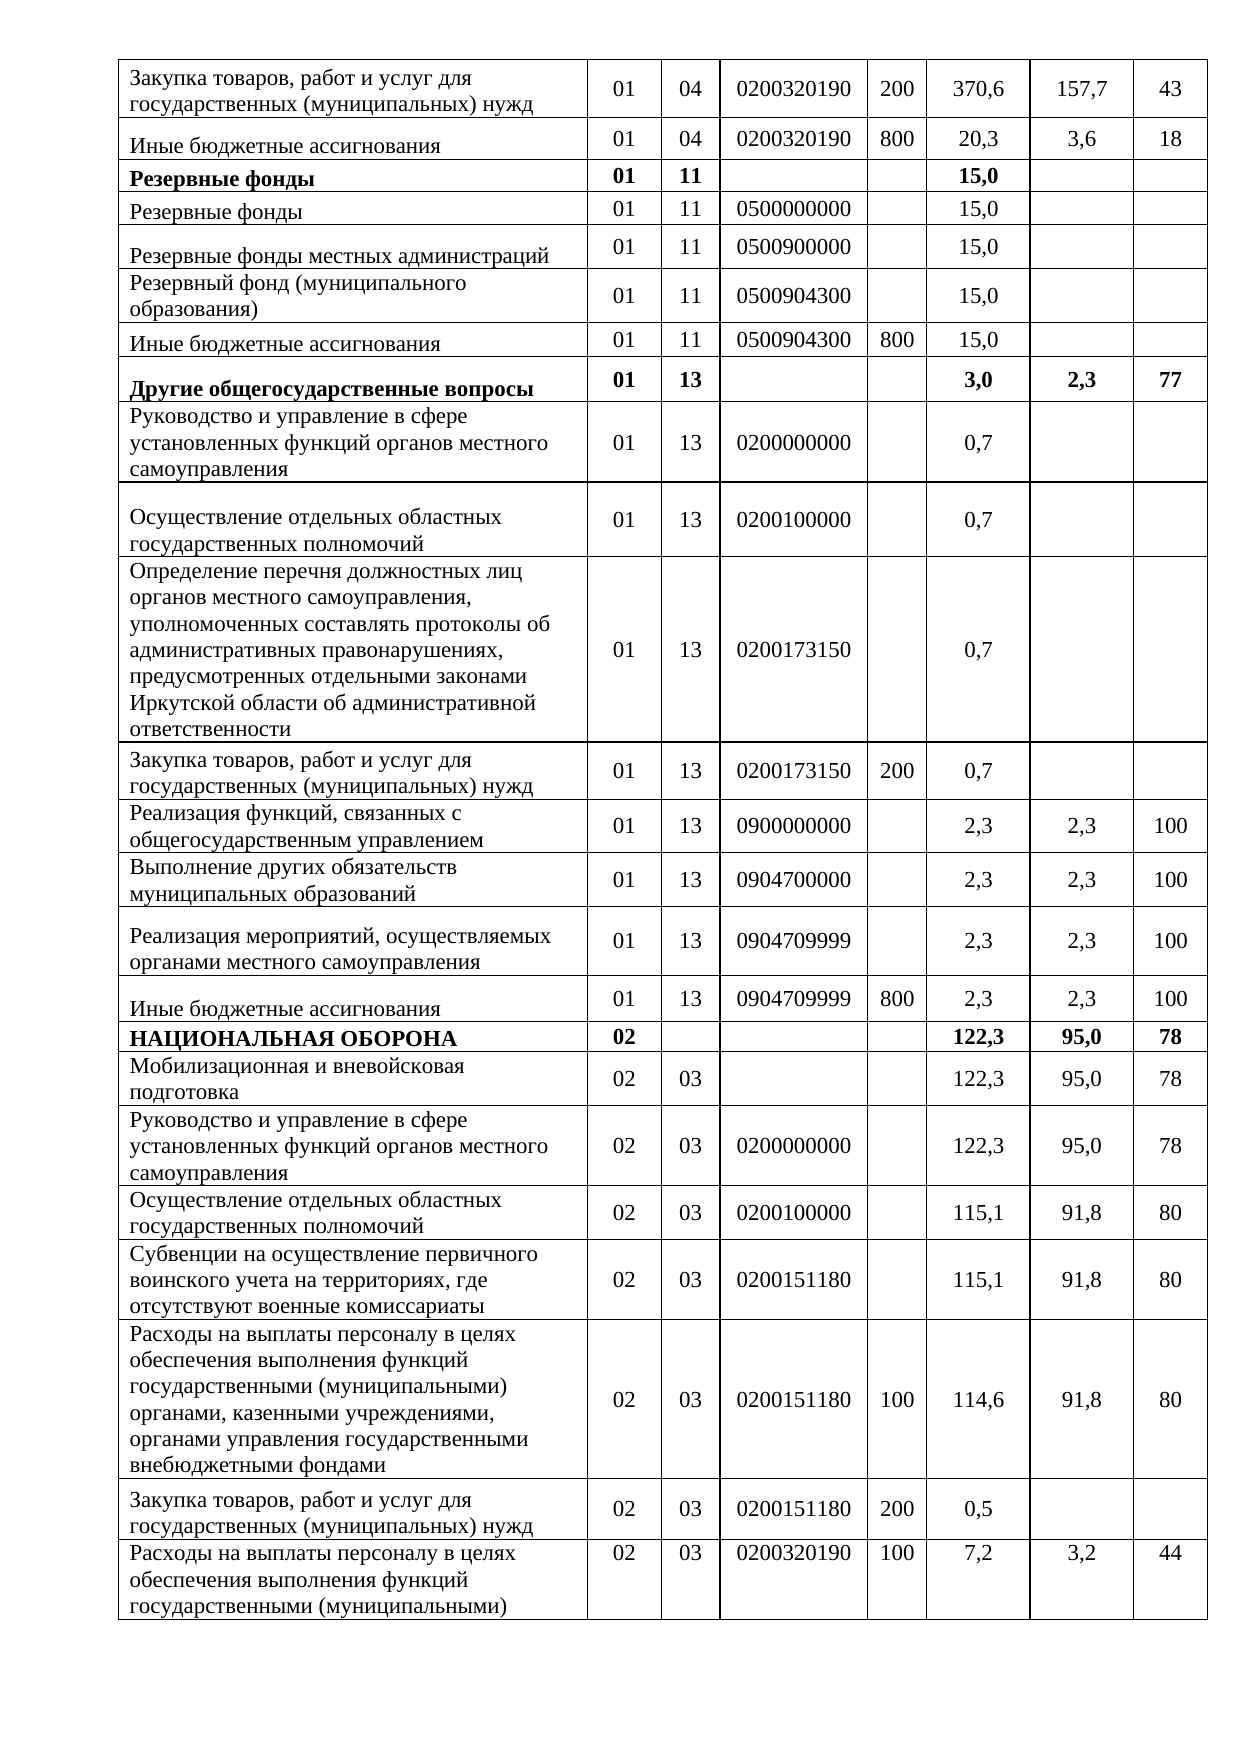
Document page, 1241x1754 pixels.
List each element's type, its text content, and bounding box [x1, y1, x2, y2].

table_cell 0200151180 [721, 1479, 867, 1538]
table_cell 0200151180 [721, 1320, 867, 1478]
table_cell 01 [588, 853, 661, 906]
table_cell 0904709999 [721, 976, 867, 1021]
table_cell 80 [1134, 1186, 1207, 1239]
table_cell 0,7 [927, 483, 1029, 556]
table_cell 0200173150 [721, 557, 867, 741]
table_cell [868, 1186, 926, 1239]
table_cell [1134, 743, 1207, 798]
table_cell [868, 1240, 926, 1319]
table_cell Иные бюджетные ассигнования [119, 323, 587, 356]
table_cell [1031, 225, 1133, 268]
table_cell 77 [1134, 357, 1207, 401]
table_cell 13 [662, 357, 719, 401]
table_cell [868, 357, 926, 401]
table_cell 01 [588, 907, 661, 975]
table_cell 2,3 [1031, 853, 1133, 906]
table_cell 100 [1134, 907, 1207, 975]
table_cell [1031, 1479, 1133, 1538]
table_cell 13 [662, 853, 719, 906]
table_cell 11 [662, 269, 719, 322]
table_cell 122,3 [927, 1052, 1029, 1105]
table_cell 18 [1134, 118, 1207, 158]
table_cell 02 [588, 1022, 661, 1051]
table_cell 80 [1134, 1320, 1207, 1478]
table_cell 95,0 [1031, 1106, 1133, 1185]
table_cell 0200173150 [721, 743, 867, 798]
table_cell 0500904300 [721, 323, 867, 356]
table_cell 2,3 [1031, 976, 1133, 1021]
table_cell 0500904300 [721, 269, 867, 322]
table_cell 91,8 [1031, 1320, 1133, 1478]
table_cell Осуществление отдельных областных государственных полномочий [119, 1186, 587, 1239]
table_cell 11 [662, 192, 719, 224]
table_cell 100 [1134, 976, 1207, 1021]
table_cell 13 [662, 743, 719, 798]
table_cell [868, 1052, 926, 1105]
table_cell 02 [588, 1186, 661, 1239]
table_cell [868, 402, 926, 481]
table_cell [1134, 192, 1207, 224]
table_cell [1031, 743, 1133, 798]
table_cell 03 [662, 1240, 719, 1319]
table_cell 114,6 [927, 1320, 1029, 1478]
table_cell [1134, 160, 1207, 191]
table_cell 95,0 [1031, 1052, 1133, 1105]
table_cell 0200320190 [721, 1540, 867, 1618]
table_cell 91,8 [1031, 1240, 1133, 1319]
table_cell 04 [662, 60, 719, 117]
table_cell 01 [588, 483, 661, 556]
table_cell 800 [868, 976, 926, 1021]
table_cell 800 [868, 118, 926, 158]
table_cell 2,3 [1031, 907, 1133, 975]
table_cell 04 [662, 118, 719, 158]
table_cell 01 [588, 800, 661, 852]
table_cell Реализация функций, связанных с общегосударственным управлением [119, 800, 587, 852]
table_cell [1134, 557, 1207, 741]
table_cell 15,0 [927, 192, 1029, 224]
table_cell [868, 192, 926, 224]
table_cell Реализация мероприятий, осуществляемых органами местного самоуправления [119, 907, 587, 975]
table_cell [1031, 323, 1133, 356]
table_cell 2,3 [1031, 800, 1133, 852]
table_cell 11 [662, 323, 719, 356]
table_cell 01 [588, 60, 661, 117]
table_cell Резервные фонды местных администраций [119, 225, 587, 268]
table_cell Руководство и управление в сфере установленных функций органов местного самоуправления [119, 402, 587, 481]
table_cell Иные бюджетные ассигнования [119, 118, 587, 158]
table_cell 13 [662, 483, 719, 556]
table_cell 02 [588, 1240, 661, 1319]
table_cell [1031, 192, 1133, 224]
table_cell 03 [662, 1186, 719, 1239]
table_cell [868, 483, 926, 556]
table_cell Закупка товаров, работ и услуг для государственных (муниципальных) нужд [119, 743, 587, 798]
table_cell 03 [662, 1106, 719, 1185]
table_cell Другие общегосударственные вопросы [119, 357, 587, 401]
table_cell 0,5 [927, 1479, 1029, 1538]
table_cell [721, 160, 867, 191]
table_cell 2,3 [927, 800, 1029, 852]
table_cell 02 [588, 1540, 661, 1618]
table_cell Осуществление отдельных областных государственных полномочий [119, 483, 587, 556]
table_cell [1031, 269, 1133, 322]
table_cell 11 [662, 225, 719, 268]
table_cell [868, 269, 926, 322]
table_cell [868, 225, 926, 268]
table_cell 2,3 [927, 853, 1029, 906]
table_cell [1134, 323, 1207, 356]
table_cell Руководство и управление в сфере установленных функций органов местного самоуправления [119, 1106, 587, 1185]
table_cell [721, 1022, 867, 1051]
table_cell 03 [662, 1479, 719, 1538]
table_cell 91,8 [1031, 1186, 1133, 1239]
table_cell 2,3 [1031, 357, 1133, 401]
table_cell 78 [1134, 1052, 1207, 1105]
table_cell 01 [588, 402, 661, 481]
table_cell 0904700000 [721, 853, 867, 906]
table_cell 2,3 [927, 976, 1029, 1021]
table_cell 100 [1134, 800, 1207, 852]
table_cell [1031, 160, 1133, 191]
table_cell 100 [868, 1320, 926, 1478]
table_cell 01 [588, 357, 661, 401]
table_cell 157,7 [1031, 60, 1133, 117]
table_cell [1031, 557, 1133, 741]
table_cell 200 [868, 60, 926, 117]
table_cell [1134, 269, 1207, 322]
table_cell [1134, 402, 1207, 481]
table_cell [721, 1052, 867, 1105]
table_cell 44 [1134, 1540, 1207, 1618]
table_cell 78 [1134, 1106, 1207, 1185]
table_cell 11 [662, 160, 719, 191]
table_cell 01 [588, 118, 661, 158]
table_cell 01 [588, 976, 661, 1021]
table_cell Резервные фонды [119, 192, 587, 224]
table_cell 95,0 [1031, 1022, 1133, 1051]
table_cell Субвенции на осуществление первичного воинского учета на территориях, где отсутствуют военные комиссариаты [119, 1240, 587, 1319]
table_cell Определение перечня должностных лиц органов местного самоуправления, уполномоченных составлять протоколы об административных правонарушениях, предусмотренных отдельными законами Иркутской области об административной ответственности [119, 557, 587, 741]
table_cell 122,3 [927, 1022, 1029, 1051]
table_cell 800 [868, 323, 926, 356]
table_cell 01 [588, 225, 661, 268]
table_cell 02 [588, 1320, 661, 1478]
table_cell 100 [1134, 853, 1207, 906]
table_cell 13 [662, 907, 719, 975]
table_cell 20,3 [927, 118, 1029, 158]
table_cell 0,7 [927, 743, 1029, 798]
table_cell 370,6 [927, 60, 1029, 117]
table_cell 03 [662, 1052, 719, 1105]
table_cell 3,6 [1031, 118, 1133, 158]
table_cell 7,2 [927, 1540, 1029, 1618]
table_cell 2,3 [927, 907, 1029, 975]
table_cell 02 [588, 1106, 661, 1185]
table_cell 03 [662, 1540, 719, 1618]
table_cell 43 [1134, 60, 1207, 117]
table_cell 02 [588, 1052, 661, 1105]
table_cell 01 [588, 269, 661, 322]
table_cell 15,0 [927, 225, 1029, 268]
table_cell Мобилизационная и вневойсковая подготовка [119, 1052, 587, 1105]
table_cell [119, 1540, 587, 1618]
table_cell 15,0 [927, 323, 1029, 356]
table_cell 01 [588, 557, 661, 741]
table_cell 122,3 [927, 1106, 1029, 1185]
table_cell 0200320190 [721, 118, 867, 158]
table_cell 0200151180 [721, 1240, 867, 1319]
table_cell 0200000000 [721, 1106, 867, 1185]
table_cell 80 [1134, 1240, 1207, 1319]
table_cell Резервный фонд (муниципального образования) [119, 269, 587, 322]
table_cell 0200100000 [721, 1186, 867, 1239]
table_cell [662, 1022, 719, 1051]
table_cell 01 [588, 160, 661, 191]
table_cell 02 [588, 1479, 661, 1538]
table_cell 15,0 [927, 269, 1029, 322]
table_cell 13 [662, 800, 719, 852]
table_cell 13 [662, 976, 719, 1021]
table_cell [868, 1106, 926, 1185]
table_cell [721, 357, 867, 401]
table_cell 0500000000 [721, 192, 867, 224]
table_cell 03 [662, 1320, 719, 1478]
table_cell 115,1 [927, 1240, 1029, 1319]
table_cell 0904709999 [721, 907, 867, 975]
table_cell [868, 557, 926, 741]
table_cell [868, 800, 926, 852]
table_cell 3,0 [927, 357, 1029, 401]
table_cell 115,1 [927, 1186, 1029, 1239]
table_cell Резервные фонды [119, 160, 587, 191]
table_cell 78 [1134, 1022, 1207, 1051]
table_cell 15,0 [927, 160, 1029, 191]
table_cell 0900000000 [721, 800, 867, 852]
table_cell 0500900000 [721, 225, 867, 268]
table_cell Иные бюджетные ассигнования [119, 976, 587, 1021]
table_cell 0200100000 [721, 483, 867, 556]
table_cell [868, 160, 926, 191]
table_cell 0,7 [927, 402, 1029, 481]
table_cell Закупка товаров, работ и услуг для государственных (муниципальных) нужд [119, 1479, 587, 1538]
table_cell 13 [662, 402, 719, 481]
table_cell НАЦИОНАЛЬНАЯ ОБОРОНА [119, 1022, 587, 1051]
table_cell 0200320190 [721, 60, 867, 117]
table_cell [1134, 483, 1207, 556]
table_cell [868, 1022, 926, 1051]
table_cell [868, 853, 926, 906]
table_cell 01 [588, 192, 661, 224]
table_cell 01 [588, 323, 661, 356]
table_cell [1134, 225, 1207, 268]
table_cell 200 [868, 743, 926, 798]
table_cell 13 [662, 557, 719, 741]
table_cell Закупка товаров, работ и услуг для государственных (муниципальных) нужд [119, 60, 587, 117]
table_cell [1031, 402, 1133, 481]
table_cell 01 [588, 743, 661, 798]
table_cell 0,7 [927, 557, 1029, 741]
table_cell Выполнение других обязательств муниципальных образований [119, 853, 587, 906]
table_cell 100 [868, 1540, 926, 1618]
table_cell [868, 907, 926, 975]
table_cell 3,2 [1031, 1540, 1133, 1618]
table_cell 0200000000 [721, 402, 867, 481]
table_cell [1031, 483, 1133, 556]
table_cell [1134, 1479, 1207, 1538]
table_cell 200 [868, 1479, 926, 1538]
